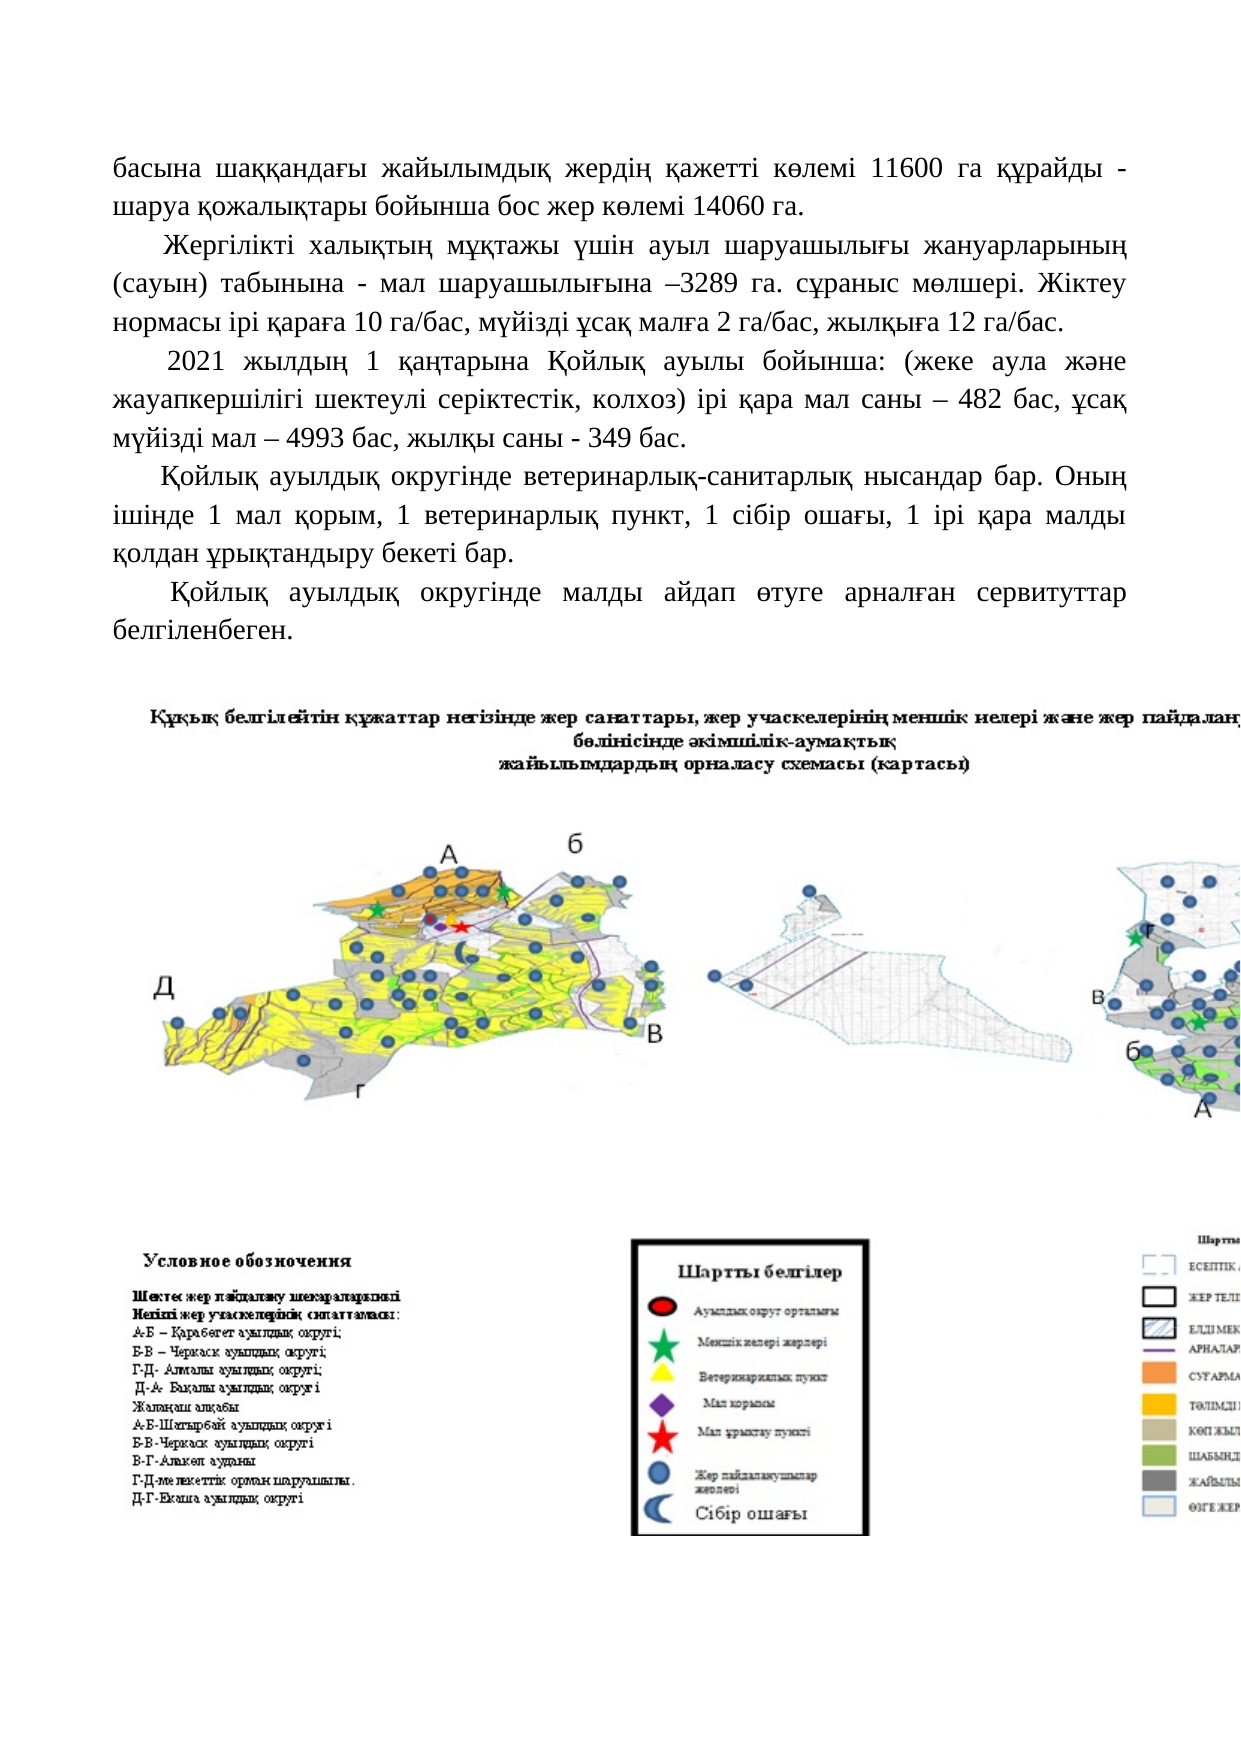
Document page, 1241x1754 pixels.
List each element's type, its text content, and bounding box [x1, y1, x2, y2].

text 2021 жылдың 1 қаңтарына Қойлық ауылы бойынша: (жеке аула және жауапкершілігі шектеулі серіктестік, колхоз) ірі қара мал саны – 482 бас, ұсақ мүйізді мал – 4993 бас, жылқы саны - 349 бас. [112, 343, 1128, 453]
text Қойлық ауылдық округінде малды айдап өтуге арналған сервитуттар белгіленбеген. [112, 574, 1128, 646]
text Қойлық ауылдық округінде ветеринарлық-санитарлық нысандар бар. Оның ішінде 1 мал қорым, 1 ветеринарлық пункт, 1 сібір ошағы, 1 ірі қара малды қолдан ұрықтандыру бекеті бар. [112, 458, 1128, 569]
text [112, 150, 1128, 222]
text Жергілікті халықтың мұқтажы үшін ауыл шаруашылығы жануарларының (сауын) табынына - мал шаруашылығына –3289 га. сұраныс мөлшері. Жіктеу нормасы ірі қараға 10 га/бас, мүйізді ұсақ малға 2 га/бас, жылқыға 12 га/бас. [112, 227, 1128, 338]
picture [112, 689, 1241, 1536]
